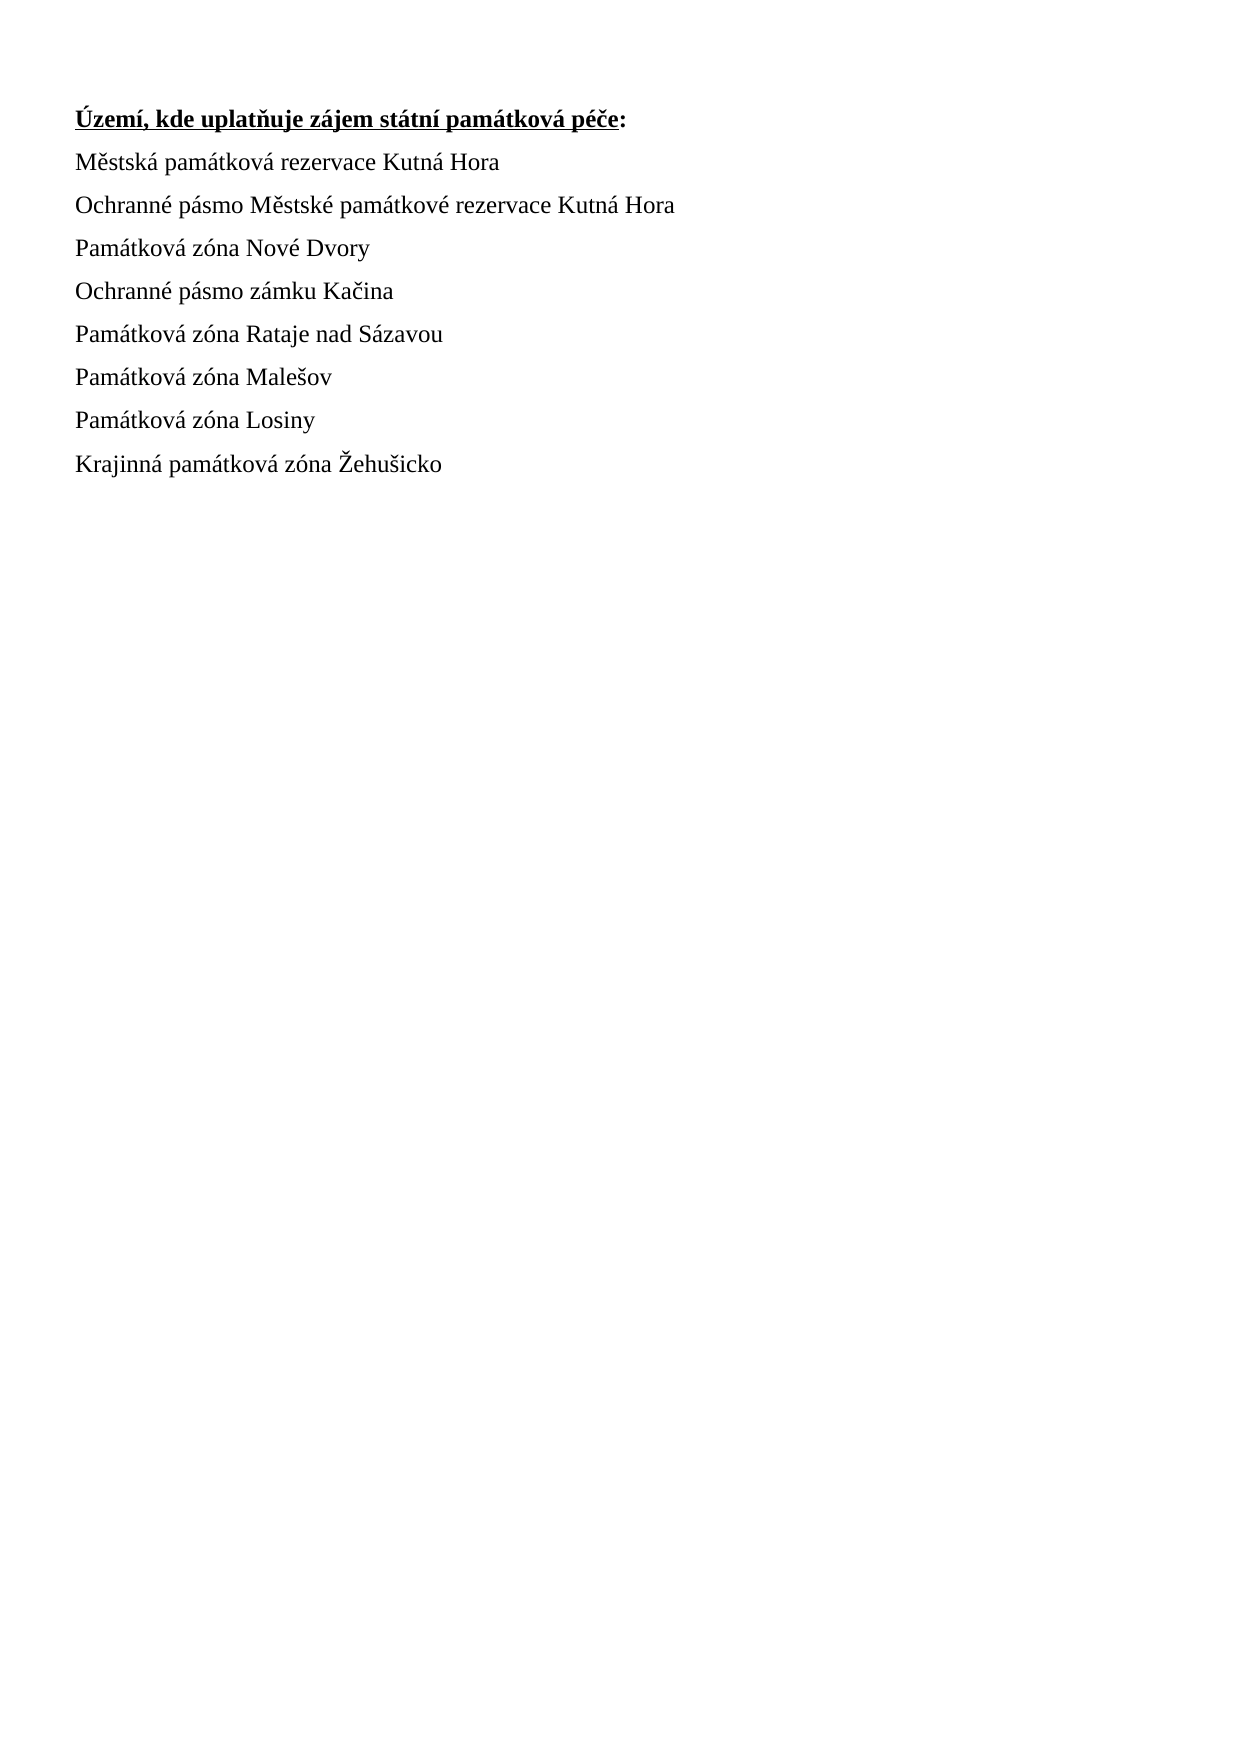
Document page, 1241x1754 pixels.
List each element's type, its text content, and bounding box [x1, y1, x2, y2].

text Památková zóna Nové Dvory [75, 233, 1165, 262]
text Území, kde uplatňuje zájem státní památková péče: [75, 104, 1165, 132]
text Ochranné pásmo zámku Kačina [75, 276, 1165, 305]
text Památková zóna Rataje nad Sázavou [75, 319, 1165, 348]
text Ochranné pásmo Městské památkové rezervace Kutná Hora [75, 190, 1165, 219]
text Památková zóna Losiny [75, 406, 1165, 434]
text Památková zóna Malešov [75, 362, 1165, 391]
text Krajinná památková zóna Žehušicko [75, 449, 1165, 477]
text Městská památková rezervace Kutná Hora [75, 147, 1165, 176]
